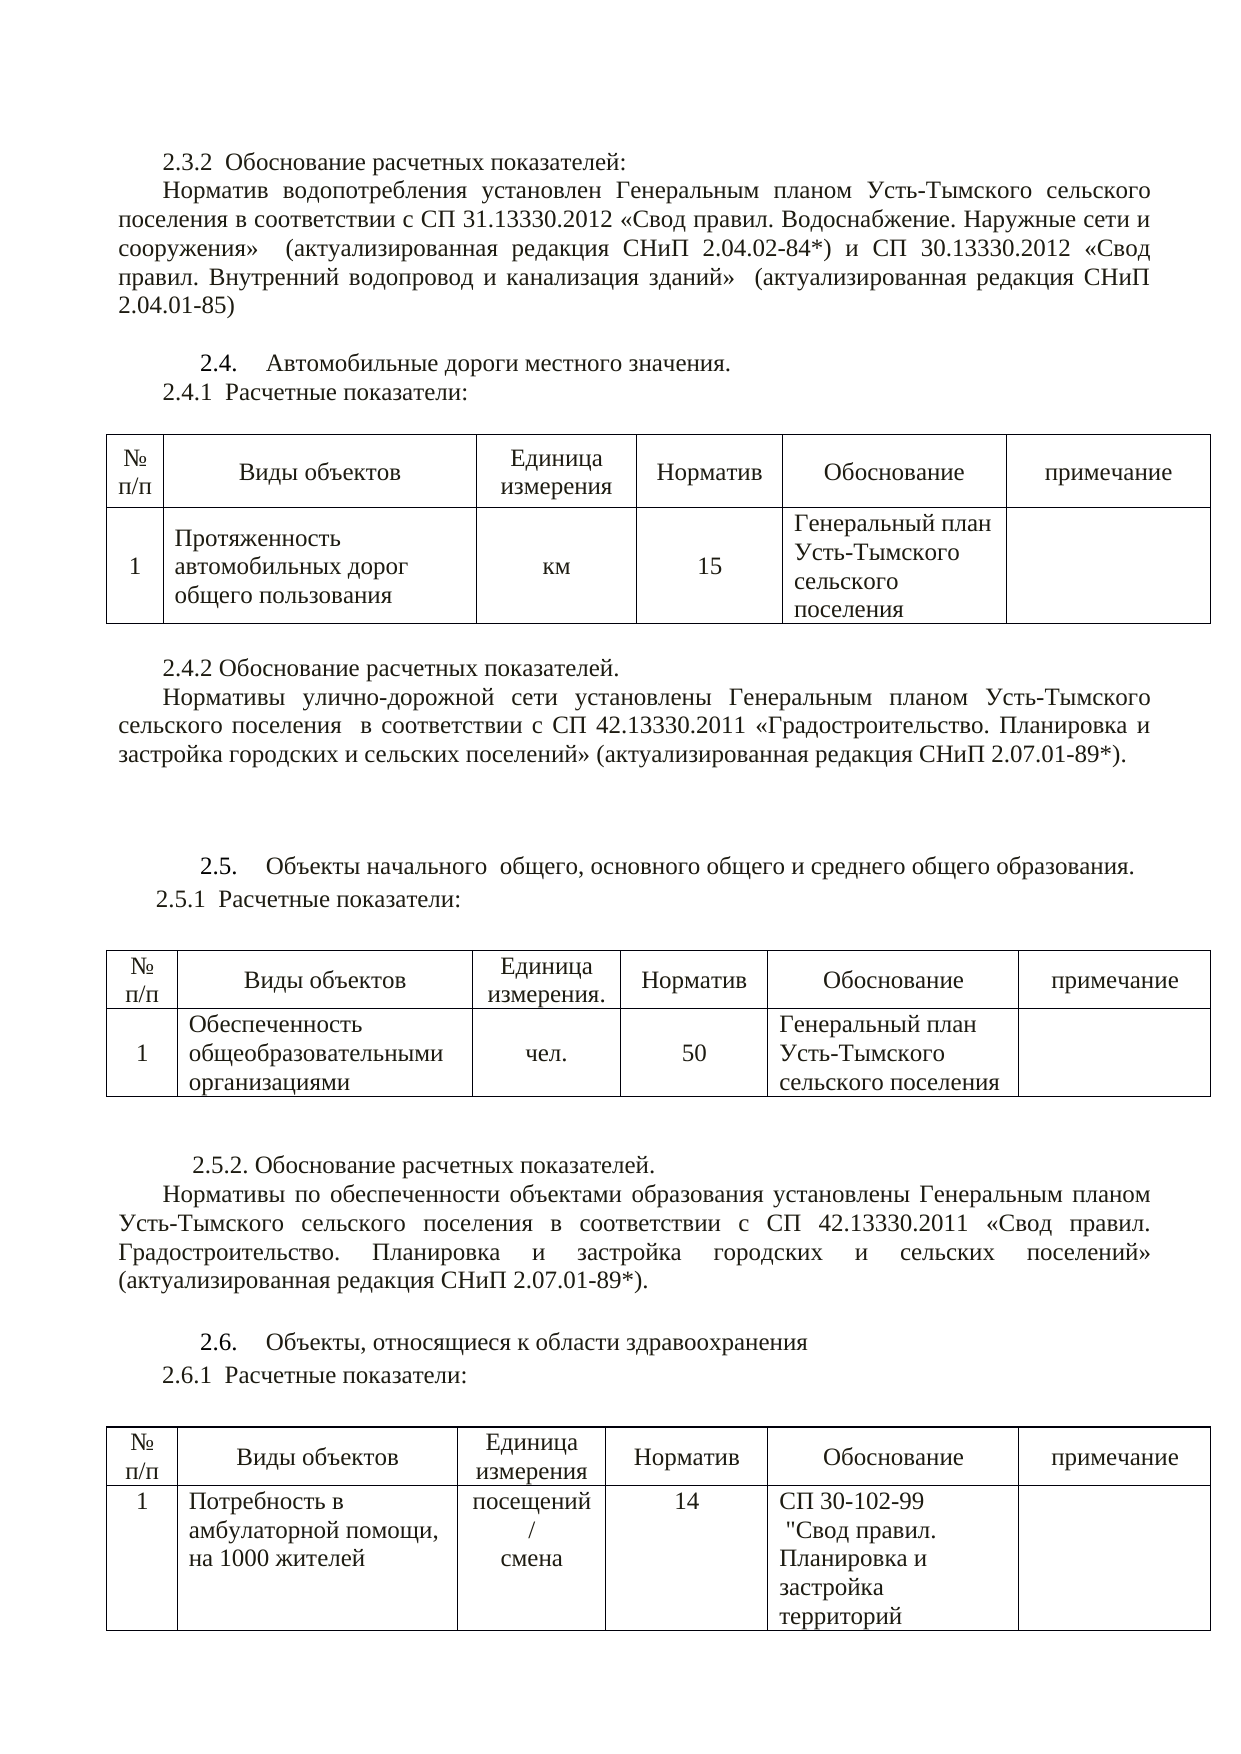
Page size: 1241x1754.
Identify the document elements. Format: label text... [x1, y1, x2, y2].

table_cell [768, 1486, 1018, 1630]
table_header Виды объектов [164, 435, 476, 507]
table_header Норматив [621, 951, 767, 1008]
table_cell Генеральный план Усть-Тымского сельского поселения [768, 1009, 1018, 1096]
table_header Обоснование [768, 951, 1018, 1008]
list 2.5.1 Расчетные показатели: [156, 884, 1152, 912]
table_cell 14 [606, 1486, 767, 1630]
text 2.4.2 Обоснование расчетных показателей. [118, 653, 1152, 682]
table_cell 15 [637, 508, 782, 623]
table_header Виды объектов [178, 951, 472, 1008]
list Автомобильные дороги местного значения. [200, 348, 1152, 377]
text Нормативы улично-дорожной сети установлены Генеральным планом Усть-Тымского сельского поселения в соответствии с СП 42.13330.2011 «Градостроительство. Планировка и застройка городских и сельских поселений» (актуализированная редакция СНиП 2.07.01-89*). [118, 682, 1152, 768]
list Объекты начального общего, основного общего и среднего общего образования. [193, 851, 1152, 879]
table_header Обоснование [768, 1428, 1018, 1485]
text Нормативы по обеспеченности объектами образования установлены Генеральным планом Усть-Тымского сельского поселения в соответствии с СП 42.13330.2011 «Свод правил. Градостроительство. Планировка и застройка городских и сельских поселений» (актуализированная редакция СНиП 2.07.01-89*). [118, 1179, 1152, 1294]
table_cell Генеральный план Усть-Тымского сельского поселения [783, 508, 1006, 623]
text Норматив водопотребления установлен Генеральным планом Усть-Тымского сельского поселения в соответствии с СП 31.13330.2012 «Свод правил. Водоснабжение. Наружные сети и сооружения» (актуализированная редакция СНиП 2.04.02-84*) и СП 30.13330.2012 «Свод правил. Внутренний водопровод и канализация зданий» (актуализированная редакция СНиП 2.04.01-85) [118, 176, 1152, 319]
table_cell км [477, 508, 636, 623]
table_header Единица измерения [477, 435, 636, 507]
table_header Единица измерения [458, 1428, 605, 1485]
table_cell посещений/ смена [458, 1486, 605, 1630]
table_header примечание [1019, 1428, 1210, 1485]
table_cell Протяженность автомобильных дорог общего пользования [164, 508, 476, 623]
table_header примечание [1019, 951, 1210, 1008]
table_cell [178, 1486, 457, 1630]
table_cell [1007, 508, 1210, 623]
table_header примечание [1007, 435, 1210, 507]
table_header Обоснование [783, 435, 1006, 507]
table_cell [1019, 1009, 1210, 1096]
table_header Норматив [637, 435, 782, 507]
list 2.6.1 Расчетные показатели: [156, 1360, 1152, 1389]
table_header Единица измерения. [473, 951, 620, 1008]
table_cell [1019, 1486, 1210, 1630]
table_cell 50 [621, 1009, 767, 1096]
table_cell Обеспеченность общеобразовательными организациями [178, 1009, 472, 1096]
table_cell чел. [473, 1009, 620, 1096]
table_cell 1 [107, 1486, 177, 1630]
text 2.5.2. Обоснование расчетных показателей. [118, 1151, 1152, 1179]
table_header № п/п [107, 1428, 177, 1485]
table_header № п/п [107, 951, 177, 1008]
table_cell 1 [107, 508, 163, 623]
list 2.4.1 Расчетные показатели: [162, 377, 1152, 406]
list Объекты, относящиеся к области здравоохранения [193, 1327, 1152, 1356]
table_header № п/п [107, 435, 163, 507]
table_header Норматив [606, 1428, 767, 1485]
text 2.3.2 Обоснование расчетных показателей: [118, 147, 1152, 176]
table_header Виды объектов [178, 1428, 457, 1485]
table_cell 1 [107, 1009, 177, 1096]
